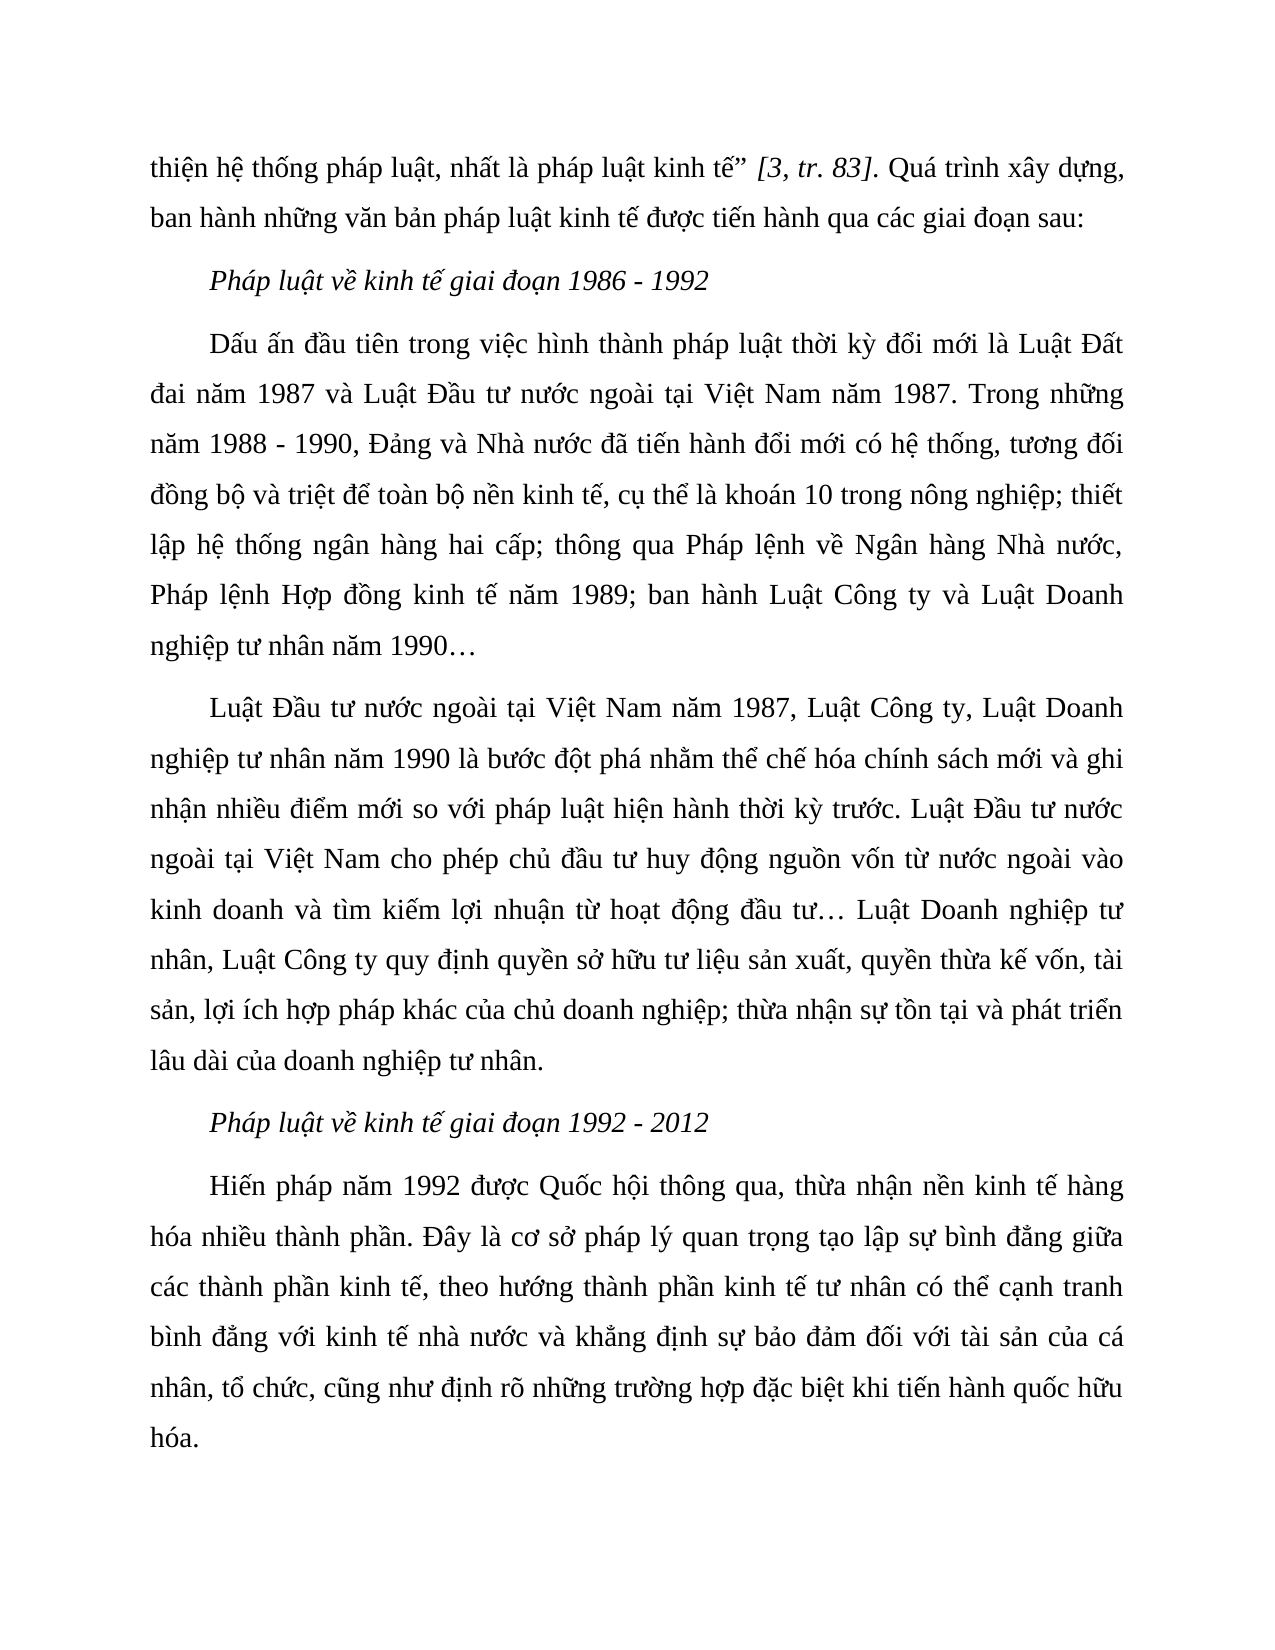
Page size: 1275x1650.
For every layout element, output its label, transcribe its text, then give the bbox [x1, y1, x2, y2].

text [150, 150, 1125, 234]
text Luật Đầu tư nước ngoài tại Việt Nam năm 1987, Luật Công ty, Luật Doanh nghiệp tư nhân năm 1990 là bước đột phá nhằm thể chế hóa chính sách mới và ghi nhận nhiều điểm mới so với pháp luật hiện hành thời kỳ trước. Luật Đầu tư nước ngoài tại Việt Nam cho phép chủ đầu tư huy động nguồn vốn từ nước ngoài vào kinh doanh và tìm kiếm lợi nhuận từ hoạt động đầu tư… Luật Doanh nghiệp tư nhân, Luật Công ty quy định quyền sở hữu tư liệu sản xuất, quyền thừa kế vốn, tài sản, lợi ích hợp pháp khác của chủ doanh nghiệp; thừa nhận sự tồn tại và phát triển lâu dài của doanh nghiệp tư nhân. [150, 691, 1125, 1076]
text Pháp luật về kinh tế giai đoạn 1992 - 2012 [150, 1106, 1125, 1139]
text Hiến pháp năm 1992 được Quốc hội thông qua, thừa nhận nền kinh tế hàng hóa nhiều thành phần. Đây là cơ sở pháp lý quan trọng tạo lập sự bình đẳng giữa các thành phần kinh tế, theo hướng thành phần kinh tế tư nhân có thể cạnh tranh bình đẳng với kinh tế nhà nước và khẳng định sự bảo đảm đối với tài sản của cá nhân, tổ chức, cũng như định rõ những trường hợp đặc biệt khi tiến hành quốc hữu hóa. [150, 1168, 1125, 1453]
text Pháp luật về kinh tế giai đoạn 1986 - 1992 [150, 263, 1125, 297]
text Dấu ấn đầu tiên trong việc hình thành pháp luật thời kỳ đổi mới là Luật Đất đai năm 1987 và Luật Đầu tư nước ngoài tại Việt Nam năm 1987. Trong những năm 1988 - 1990, Đảng và Nhà nước đã tiến hành đổi mới có hệ thống, tương đối đồng bộ và triệt để toàn bộ nền kinh tế, cụ thể là khoán 10 trong nông nghiệp; thiết lập hệ thống ngân hàng hai cấp; thông qua Pháp lệnh về Ngân hàng Nhà nước, Pháp lệnh Hợp đồng kinh tế năm 1989; ban hành Luật Công ty và Luật Doanh nghiệp tư nhân năm 1990… [150, 326, 1125, 661]
